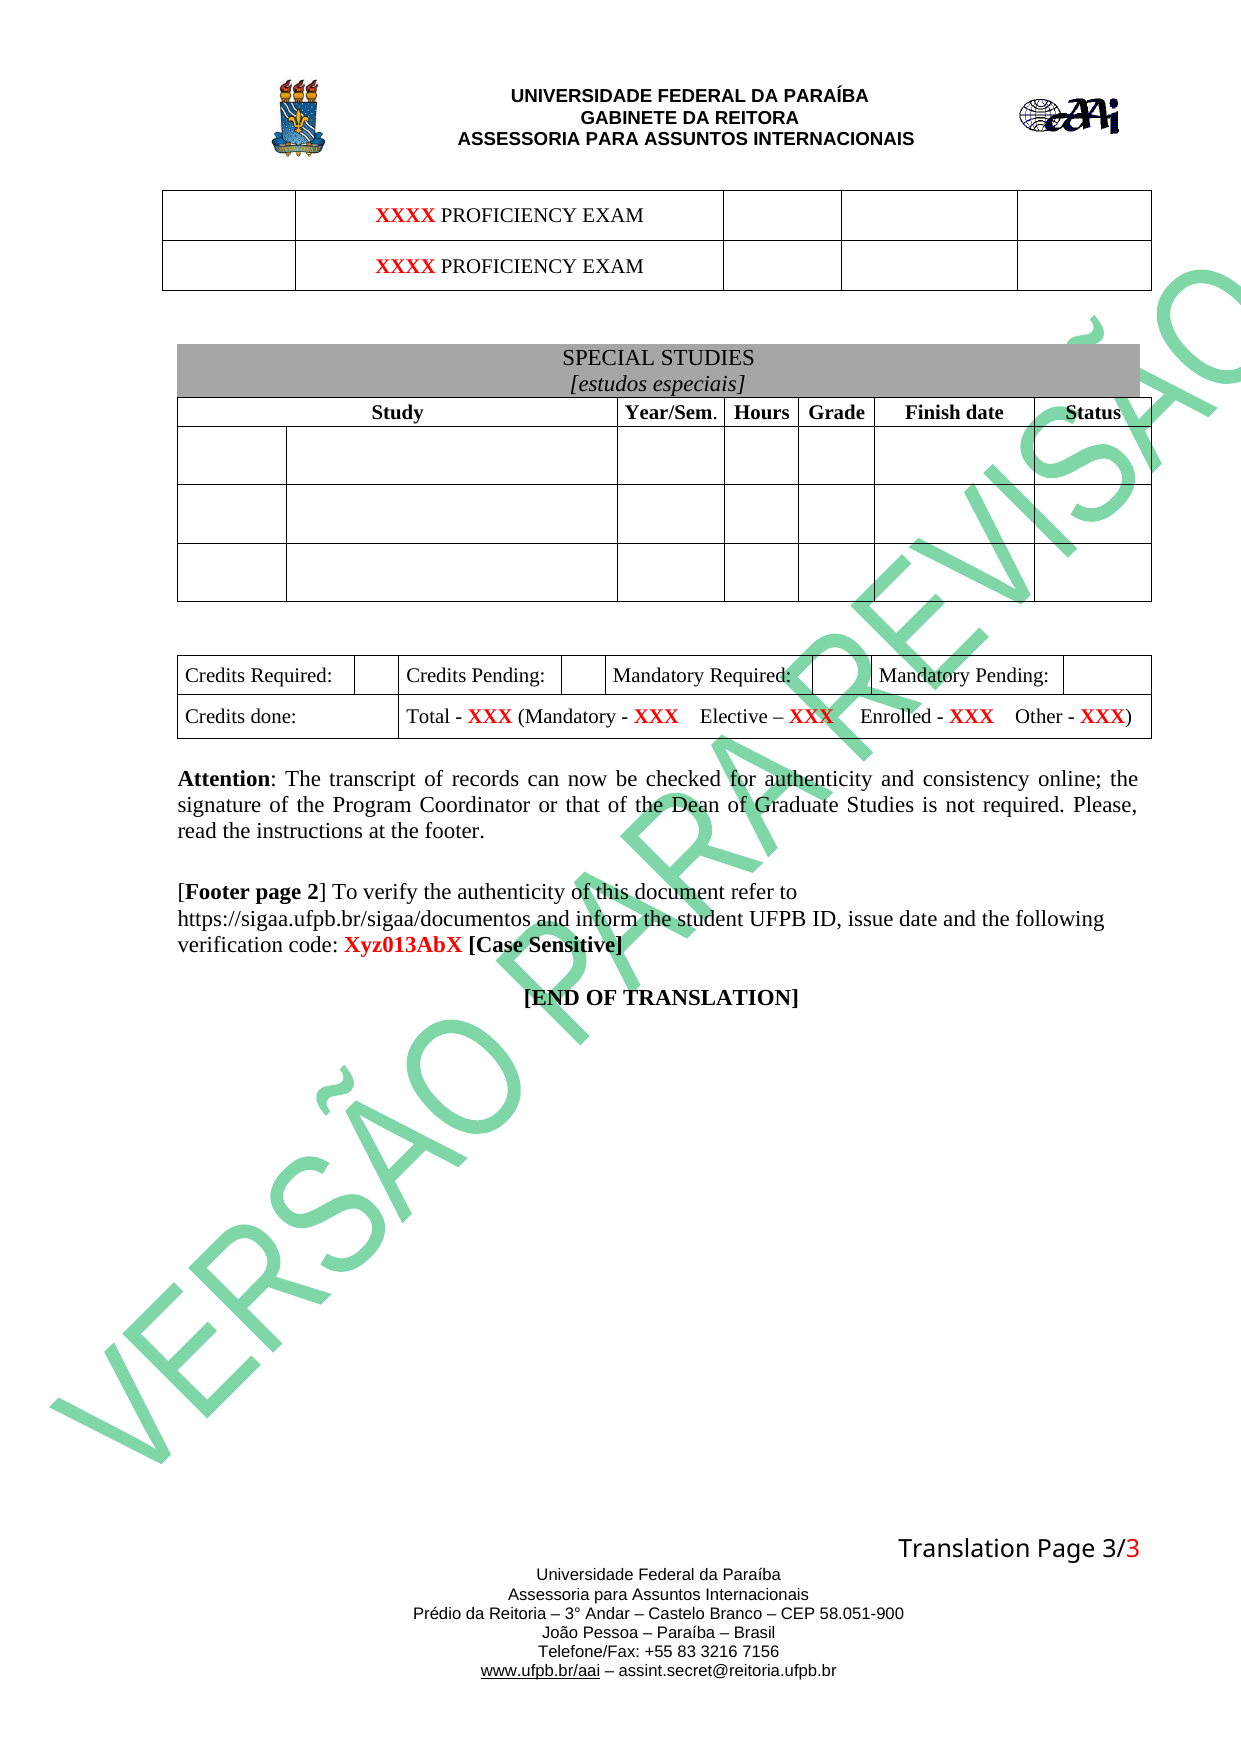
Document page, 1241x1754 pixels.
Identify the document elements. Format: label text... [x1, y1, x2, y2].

table_cell [725, 427, 798, 484]
table_header Mandatory Pending: [872, 656, 1063, 694]
table_cell [842, 191, 1017, 240]
table_header [813, 656, 871, 694]
text Attention: The transcript of records can now be checked for authenticity and consistency online; the signature of the Program Coordinator or that of the Dean of Graduate Studies is not required. Please, read the instructions at the footer. [177, 765, 1140, 844]
table_cell Total - XXX (Mandatory - XXX Elective – XXX Enrolled - XXX Other - XXX) [399, 695, 1151, 737]
table_cell [1035, 427, 1151, 484]
table_cell [1018, 191, 1151, 240]
table_cell [724, 191, 841, 240]
table_cell [618, 544, 724, 601]
table_cell [178, 485, 286, 543]
table_cell [842, 241, 1017, 290]
text SPECIAL STUDIES [177, 344, 1140, 370]
table_cell [618, 427, 724, 484]
table_cell [178, 427, 286, 484]
table_cell [725, 485, 798, 543]
table_cell [799, 544, 874, 601]
table_cell Credits done: [178, 695, 398, 737]
table_header [355, 656, 398, 694]
table_cell [618, 485, 724, 543]
table_cell [1018, 241, 1151, 290]
table_cell [163, 241, 295, 290]
text [END OF TRANSLATION] [177, 984, 1140, 1010]
table_header Hours [725, 398, 798, 426]
table_cell [287, 427, 617, 484]
table_header Year/Sem. [618, 398, 724, 426]
table_cell XXXX PROFICIENCY EXAM [296, 191, 723, 240]
table_cell [875, 427, 1034, 484]
table_cell [725, 544, 798, 601]
text [estudos especiais] [177, 370, 1140, 397]
table_cell [287, 485, 617, 543]
table_cell [724, 241, 841, 290]
table_header [1064, 656, 1151, 694]
table_header Credits Pending: [399, 656, 561, 694]
table_cell [875, 544, 1034, 601]
table_cell [287, 544, 617, 601]
table_cell [799, 485, 874, 543]
table_header Status [1035, 398, 1151, 426]
table_cell XXXX PROFICIENCY EXAM [296, 241, 723, 290]
table_cell [1035, 544, 1151, 601]
table_cell [163, 191, 295, 240]
table_cell [178, 544, 286, 601]
picture [1011, 83, 1136, 152]
table_header Study [178, 398, 617, 426]
table_cell [799, 427, 874, 484]
table_header Grade [799, 398, 874, 426]
table_cell [1035, 485, 1151, 543]
table_header Finish date [875, 398, 1034, 426]
picture [257, 78, 340, 157]
table_header [562, 656, 605, 694]
table_header Mandatory Required: [606, 656, 812, 694]
text [Footer page 2] To verify the authenticity of this document refer to https://sigaa.ufpb.br/sigaa/documentos and inform the student UFPB ID, issue date and the following verification code: Xyz013AbX [Case Sensitive] [177, 878, 1143, 957]
table_header Credits Required: [178, 656, 354, 694]
table_cell [875, 485, 1034, 543]
